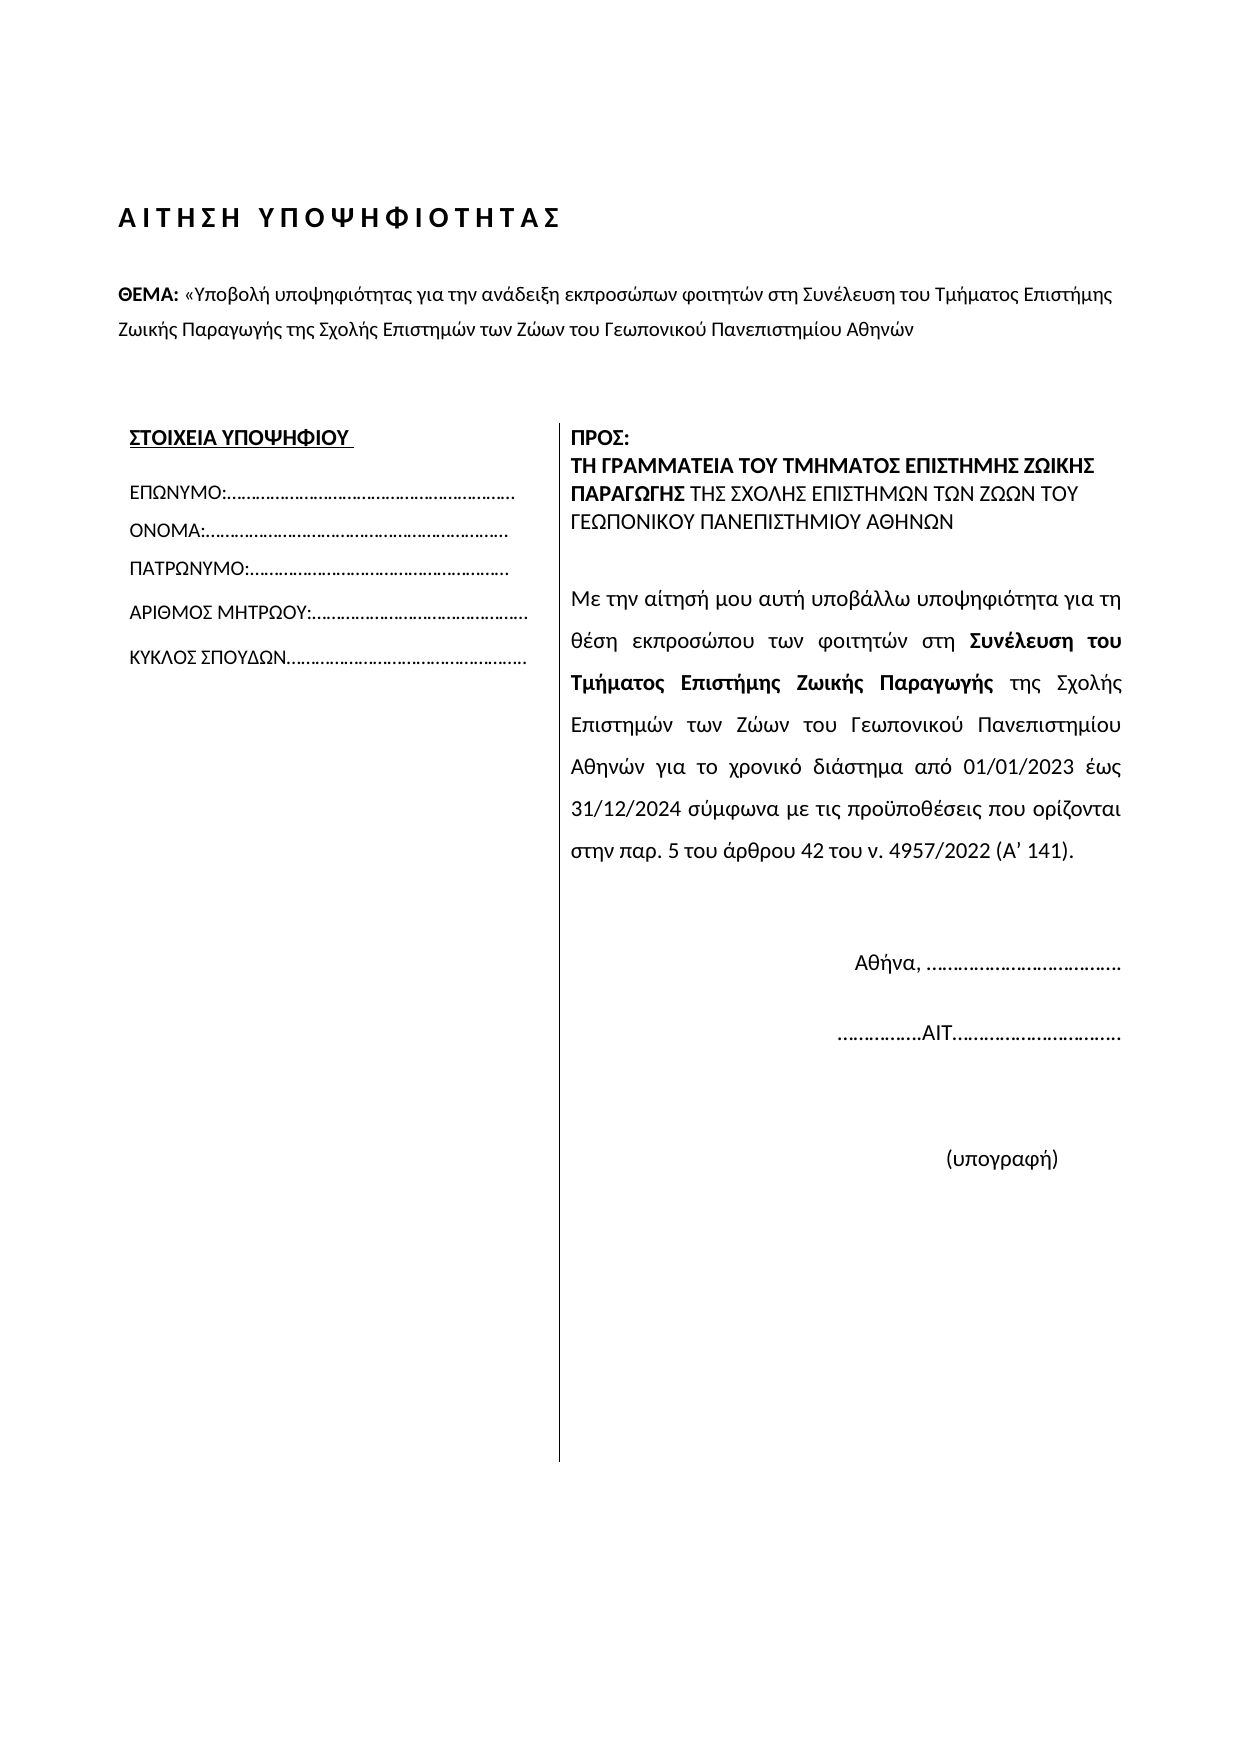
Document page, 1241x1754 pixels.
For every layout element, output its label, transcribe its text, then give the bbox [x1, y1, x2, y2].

table_header ΠΡΟΣ: ΤΗ ΓΡΑΜΜΑΤΕΙΑ ΤΟΥ ΤΜΗΜΑΤΟΣ ΕΠΙΣΤΗΜΗΣ ΖΩΙΚΗΣ ΠΑΡΑΓΩΓΗΣ ΤΗΣ ΣΧΟΛΗΣ ΕΠΙΣΤΗΜΩΝ ΤΩΝ ΖΩΩΝ ΤΟΥ ΓΕΩΠΟΝΙΚΟΥ ΠΑΝΕΠΙΣΤΗΜΙΟΥ ΑΘΗΝΩΝ Με την αίτησή μου αυτή υποβάλλω υποψηφιότητα για τη θέση εκπροσώπου των φοιτητών στη Συνέλευση του Τμήματος Επιστήμης Ζωικής Παραγωγής της Σχολής Επιστημών των Ζώων του Γεωπονικού Πανεπιστημίου Αθηνών για το χρονικό διάστημα από 01/01/2023 έως 31/12/2024 σύμφωνα με τις προϋποθέσεις που ορίζονται στην παρ. 5 του άρθρου 42 του ν. 4957/2022 (Α’ 141). Αθήνα, ………………………………. …………….ΑΙΤ………………………….. (υπογραφή) [560, 423, 1133, 1462]
text ΑΙΤΗΣΗ ΥΠΟΨΗΦΙΟΤΗΤΑΣ [118, 199, 1122, 235]
table_header ΣΤΟΙΧΕΙΑ ΥΠΟΨΗΦΙΟΥ ΕΠΩΝΥΜΟ:…………………………………………………… ΟΝΟΜΑ:……………………………………………………… ΠΑΤΡΩΝΥΜΟ:……………………………………………… ΑΡΙΘΜΟΣ ΜΗΤΡΩΟΥ:……………………………………… ΚΥΚΛΟΣ ΣΠΟΥΔΩΝ………………………………………….. [118, 423, 559, 1462]
text ΘΕΜΑ: «Υποβολή υποψηφιότητας για την ανάδειξη εκπροσώπων φοιτητών στη Συνέλευση του Τμήματος Επιστήμης Ζωικής Παραγωγής της Σχολής Επιστημών των Ζώων του Γεωπονικού Πανεπιστημίου Αθηνών [118, 271, 1122, 342]
